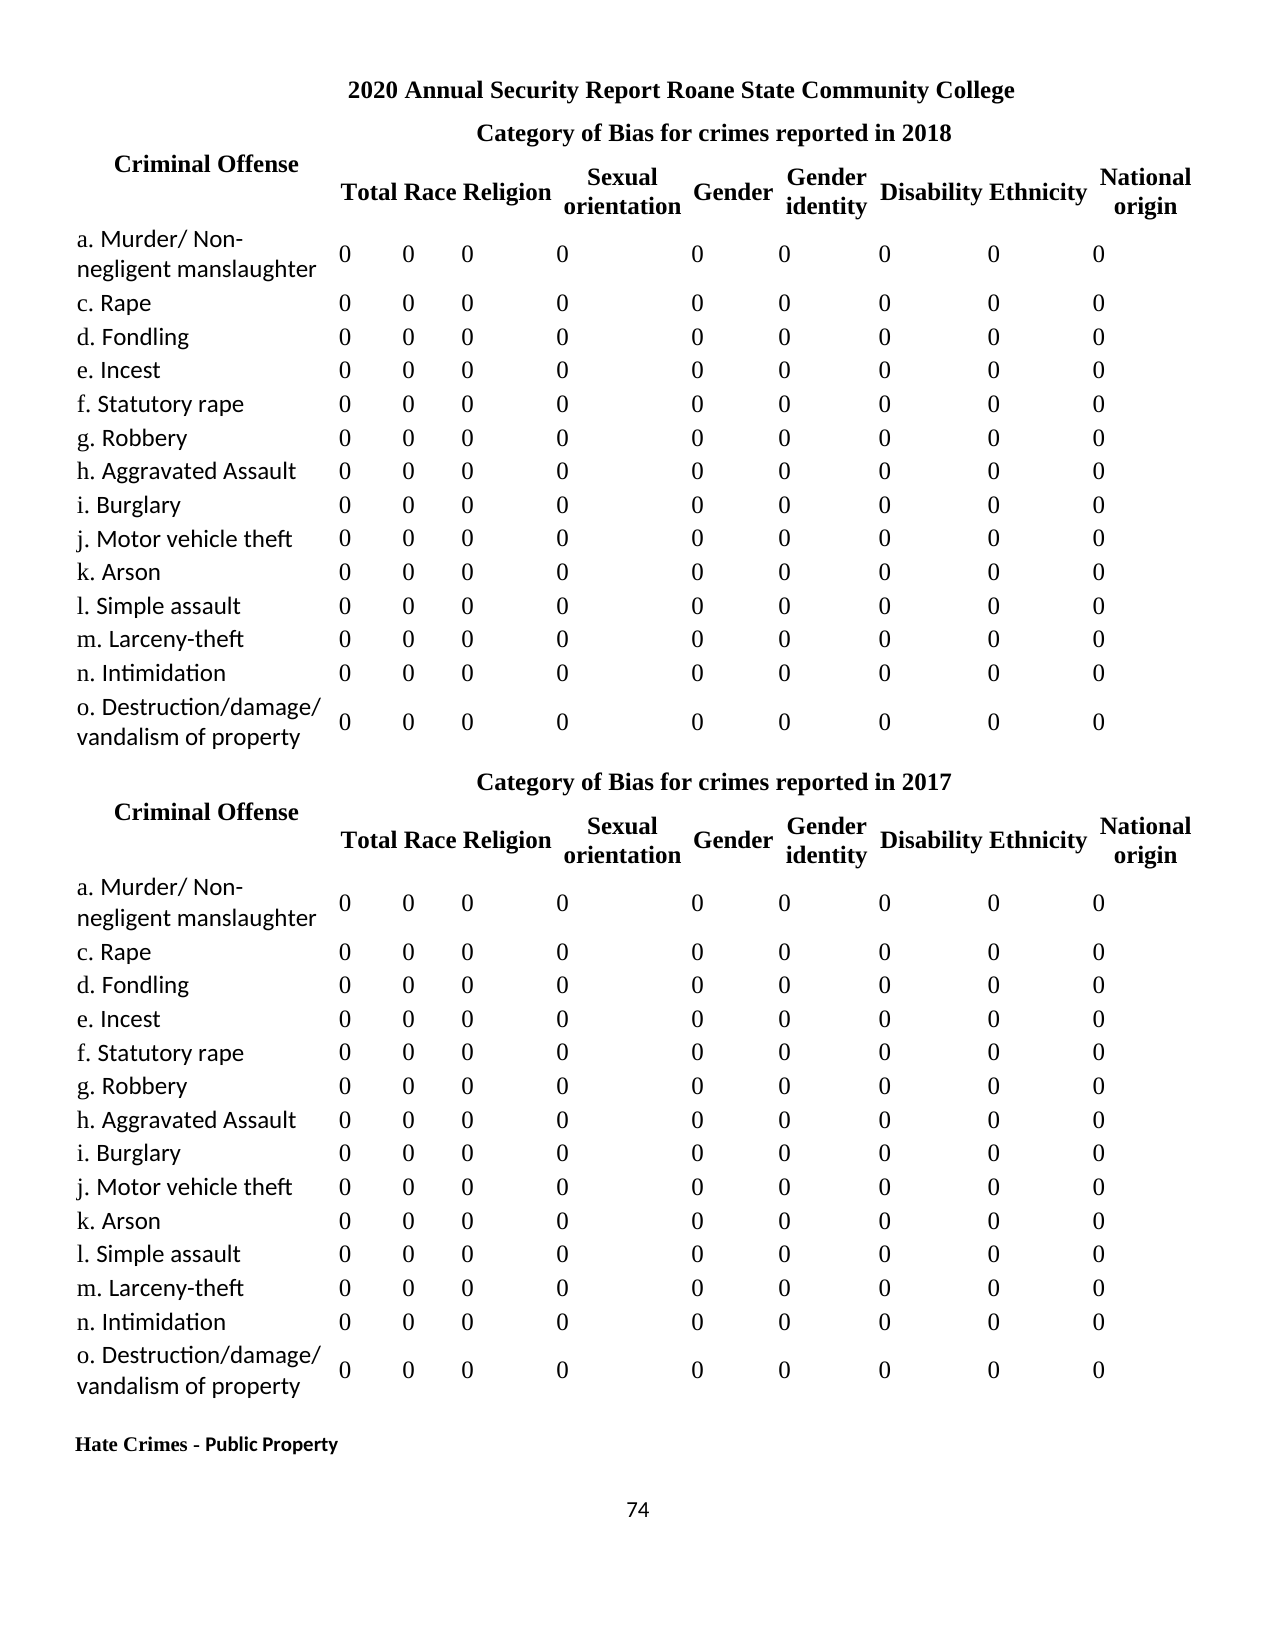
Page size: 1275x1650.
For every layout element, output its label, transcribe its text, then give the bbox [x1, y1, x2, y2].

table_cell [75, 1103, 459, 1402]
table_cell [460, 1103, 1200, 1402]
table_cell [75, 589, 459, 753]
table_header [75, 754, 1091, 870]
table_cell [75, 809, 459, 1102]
text Hate Crimes - Public Property [75, 1431, 1200, 1457]
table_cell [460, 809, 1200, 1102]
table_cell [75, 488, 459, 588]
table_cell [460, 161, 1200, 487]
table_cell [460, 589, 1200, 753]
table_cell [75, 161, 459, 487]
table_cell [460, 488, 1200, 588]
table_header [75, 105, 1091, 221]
